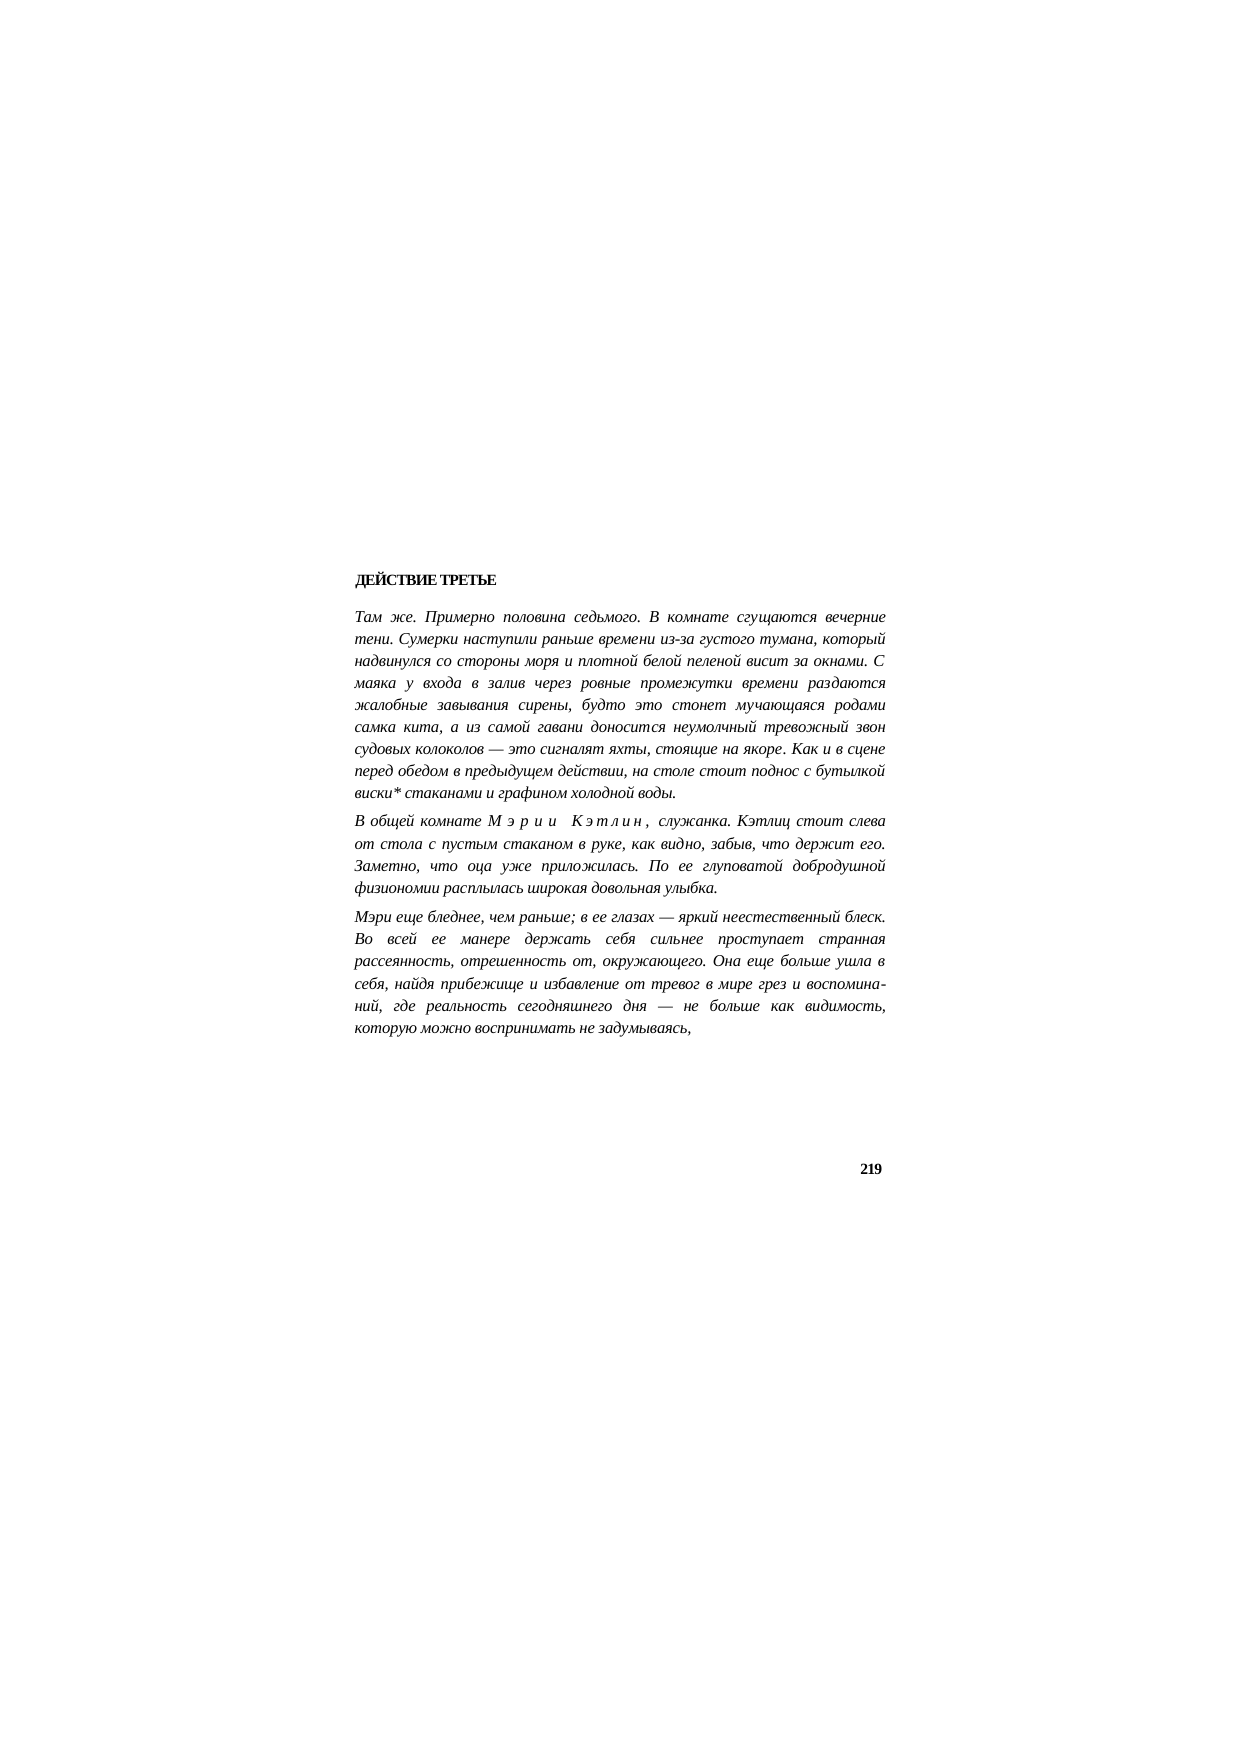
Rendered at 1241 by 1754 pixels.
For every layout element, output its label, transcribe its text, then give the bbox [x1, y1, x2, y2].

text Там же. Примерно половина седьмого. В комнате сгущаются вечерние тени. Сумерки наступили раньше времени из-за густого тумана, который надвинулся со стороны моря и плотной белой пеленой висит за окнами. С маяка у входа в залив через ровные промежутки времени раздаются жалобные завывания сирены, будто это стонет мучающаяся родами самка кита, а из самой гавани доносится неумолчный тревожный звон судовых колоколов — это сигналят яхты, стоящие на якоре. Как и в сцене перед обедом в предыдущем действии, на столе стоит поднос с бутылкой виски* стаканами и графином холодной воды. [354, 605, 886, 803]
text ДЕЙСТВИЕ ТРЕТЬЕ [355, 573, 498, 588]
text Мэри еще бледнее, чем раньше; в ее глазах — яркий неестественный блеск. Во всей ее манере держать себя сильнее проступает странная рассеянность, отрешенность от, окружающего. Она еще больше ушла в себя, найдя прибежище и избавление от тревог в мире грез и воспоминаний, где реальность сегодняшнего дня — не больше как видимость, которую можно воспринимать не задумываясь, [354, 904, 886, 1038]
text 219 [860, 1162, 883, 1177]
text В общей комнате Мэрии Кэтлин, служанка. Кэтлиц стоит слева от стола с пустым стаканом в руке, как видно, забыв, что держит его. Заметно, что оца уже приложилась. По ее глуповатой добродушной физиономии расплылась широкая довольная улыбка. [354, 809, 886, 898]
